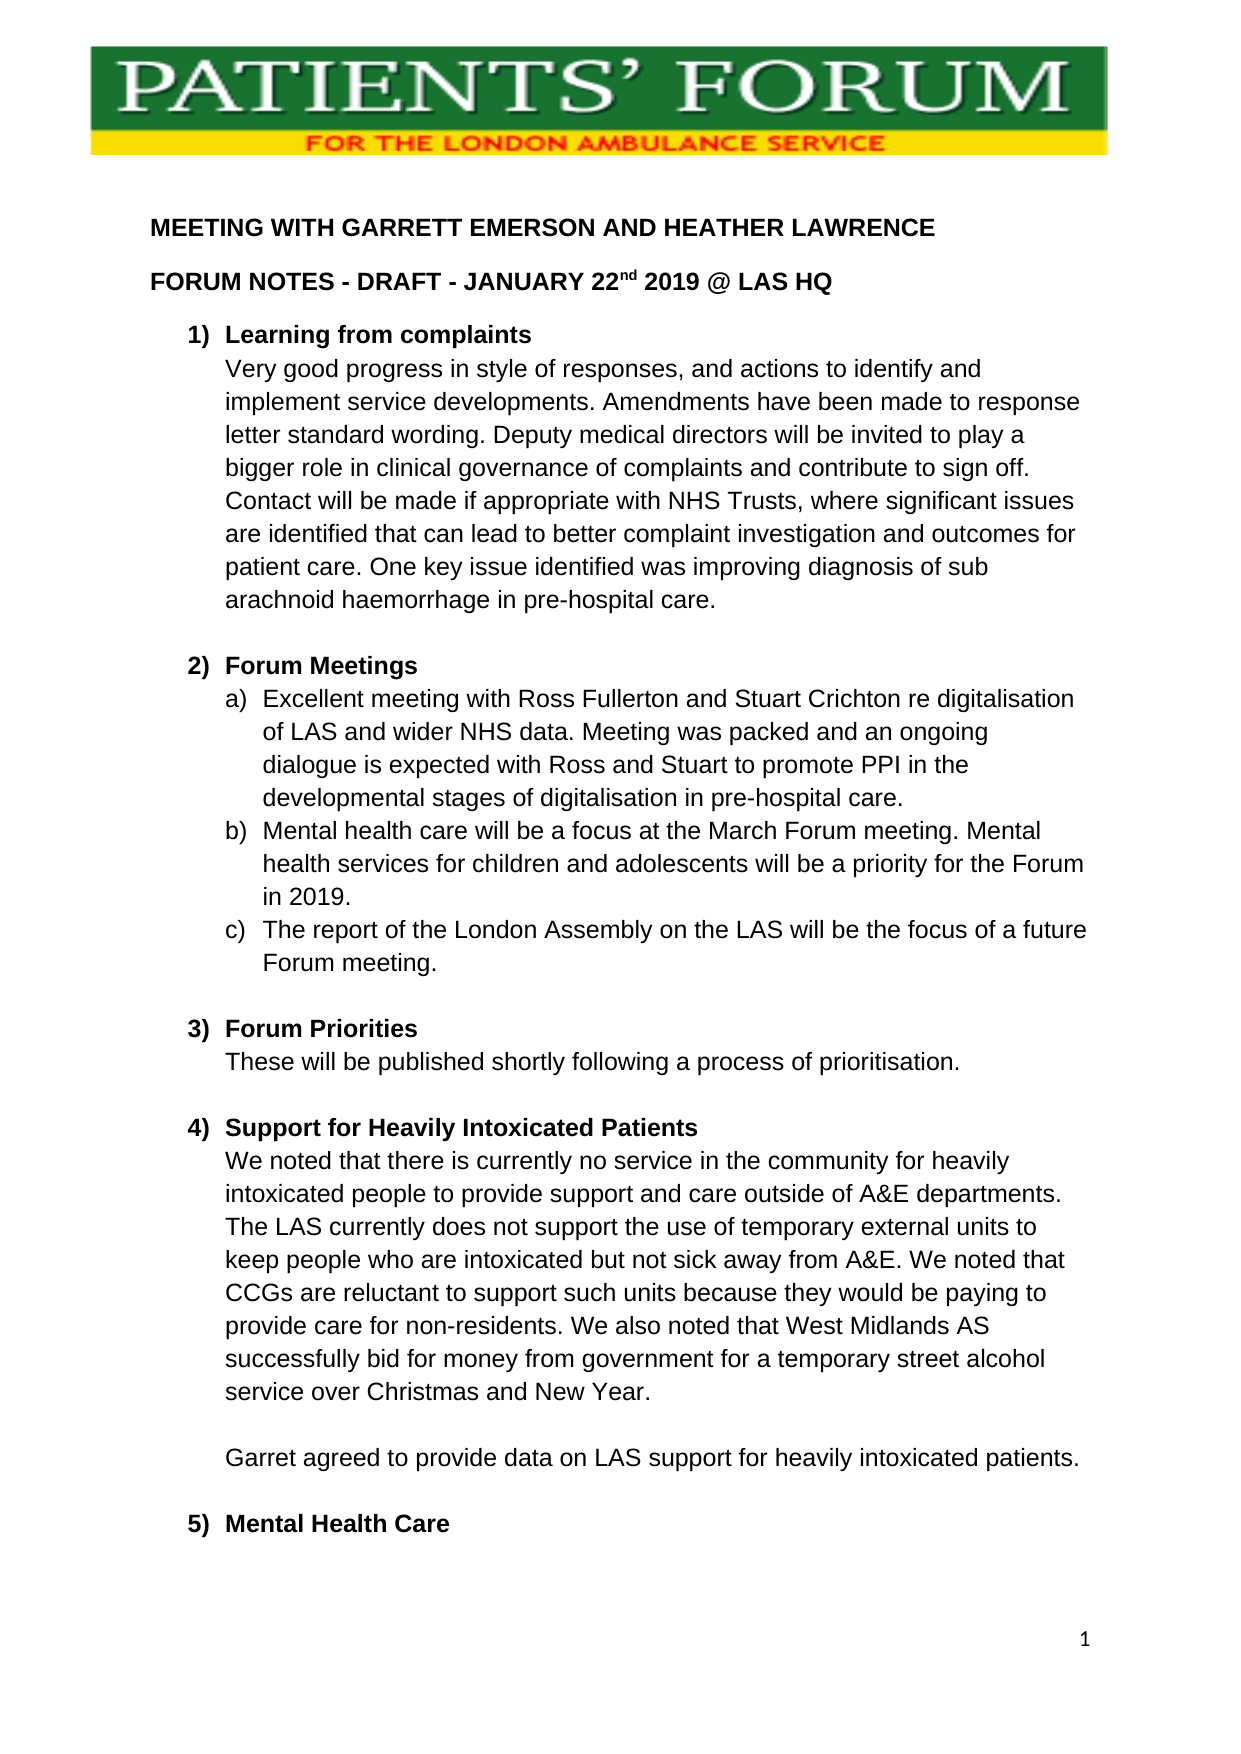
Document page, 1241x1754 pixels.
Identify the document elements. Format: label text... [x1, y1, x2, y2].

list Excellent meeting with Ross Fullerton and Stuart Crichton re digitalisation of LAS and wider NHS data. Meeting was packed and an ongoing dialogue is expected with Ross and Stuart to promote PPI in the developmental stages of digitalisation in pre-hospital care. [225, 684, 1090, 812]
list These will be published shortly following a process of prioritisation. [225, 1047, 1090, 1076]
picture [89, 45, 1108, 155]
list We noted that there is currently no service in the community for heavily intoxicated people to provide support and care outside of A&E departments. The LAS currently does not support the use of temporary external units to keep people who are intoxicated but not sick away from A&E. We noted that CCGs are reluctant to support such units because they would be paying to provide care for non-residents. We also noted that West Midlands AS successfully bid for money from government for a temporary street alcohol service over Christmas and New Year. [225, 1146, 1090, 1406]
text MEETING WITH GARRETT EMERSON AND HEATHER LAWRENCE [150, 213, 1090, 242]
list Learning from complaints [187, 321, 1090, 349]
list Mental Health Care [187, 1509, 1090, 1538]
text FORUM NOTES - DRAFT - JANUARY 22nd 2019 @ LAS HQ [150, 267, 1090, 295]
list The report of the London Assembly on the LAS will be the focus of a future Forum meeting. [225, 915, 1090, 977]
list Very good progress in style of responses, and actions to identify and implement service developments. Amendments have been made to response letter standard wording. Deputy medical directors will be invited to play a bigger role in clinical governance of complaints and contribute to sign off. Contact will be made if appropriate with NHS Trusts, where significant issues are identified that can lead to better complaint investigation and outcomes for patient care. One key issue identified was improving diagnosis of sub arachnoid haemorrhage in pre-hospital care. [225, 353, 1090, 613]
list Forum Priorities [187, 1014, 1090, 1043]
list Forum Meetings [187, 651, 1090, 679]
list Support for Heavily Intoxicated Patients [187, 1113, 1090, 1142]
list Mental health care will be a focus at the March Forum meeting. Mental health services for children and adolescents will be a priority for the Forum in 2019. [225, 816, 1090, 911]
list Garret agreed to provide data on LAS support for heavily intoxicated patients. [225, 1443, 1090, 1472]
